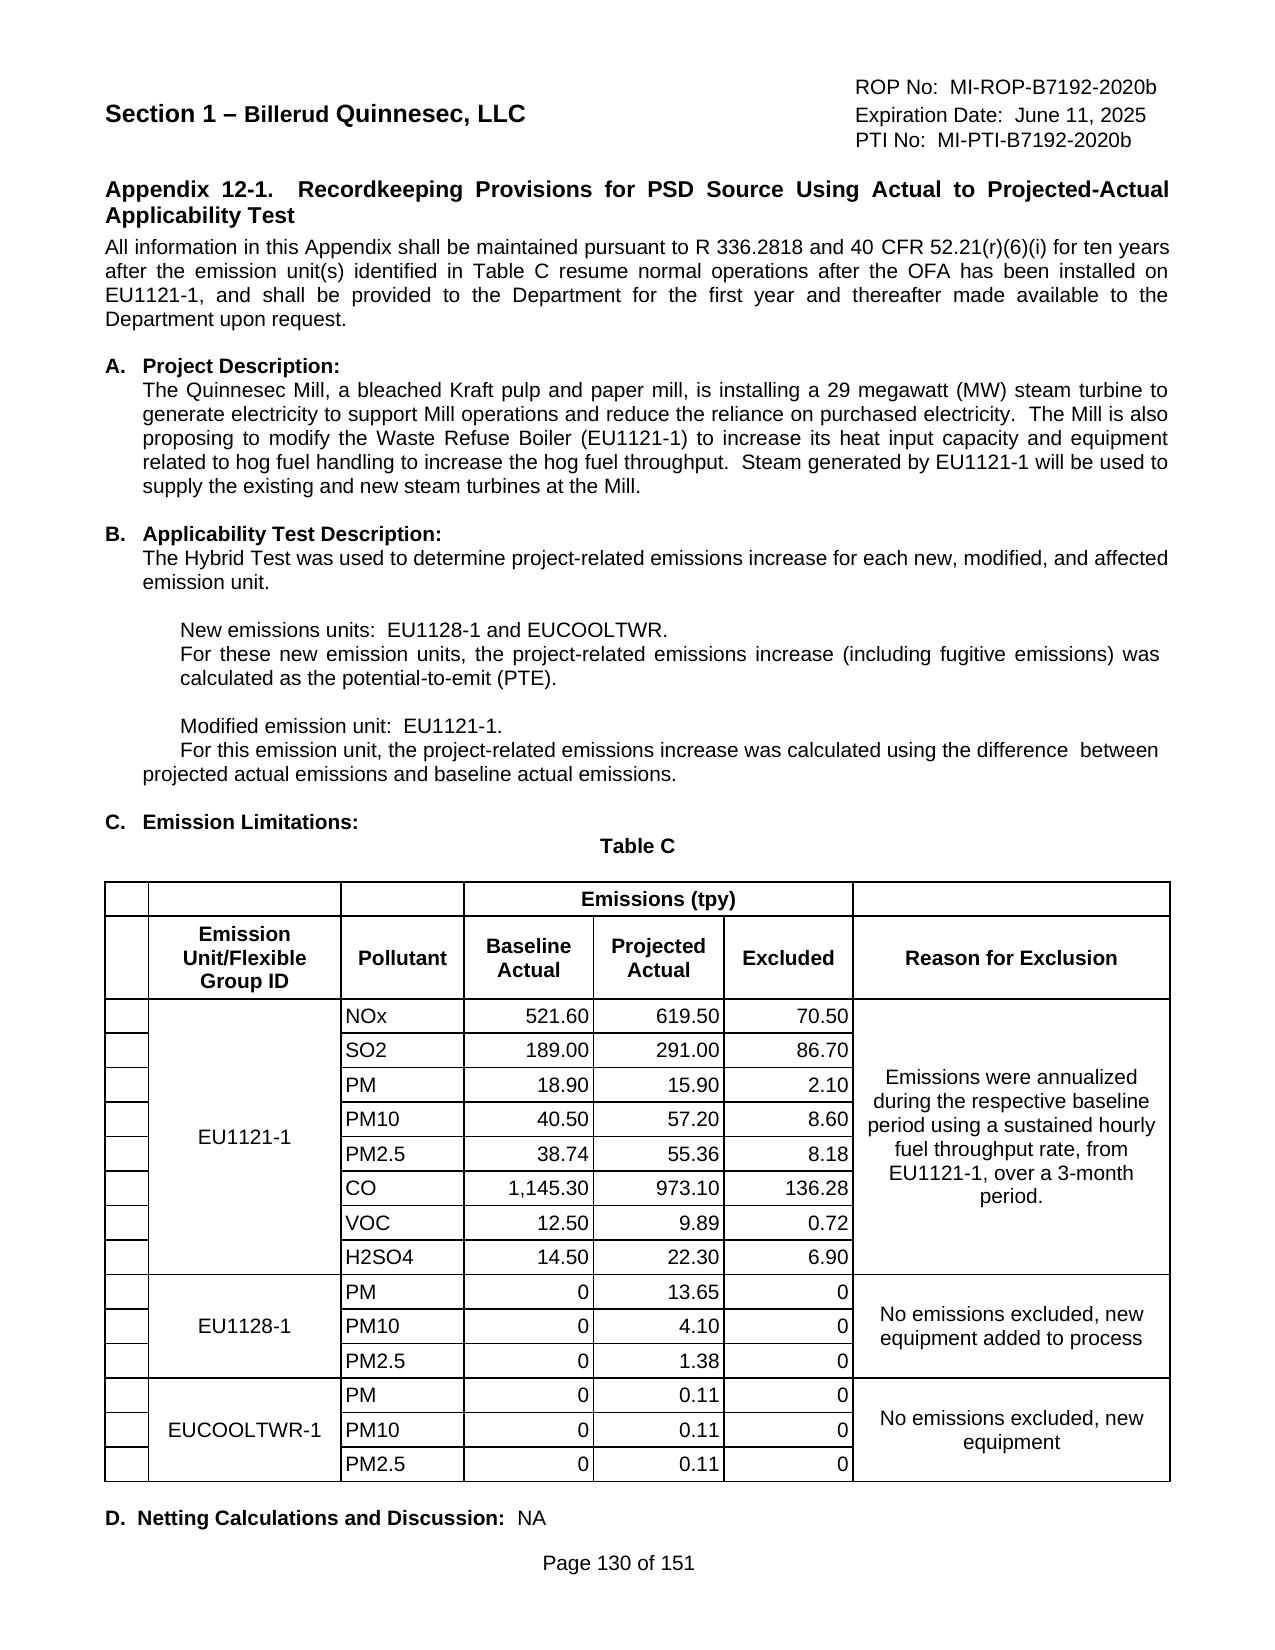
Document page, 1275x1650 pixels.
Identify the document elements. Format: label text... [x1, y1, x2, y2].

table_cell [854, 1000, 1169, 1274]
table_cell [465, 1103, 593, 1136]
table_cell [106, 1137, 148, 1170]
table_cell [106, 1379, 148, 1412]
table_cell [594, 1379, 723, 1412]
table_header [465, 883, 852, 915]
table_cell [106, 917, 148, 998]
text B. Applicability Test Description: [105, 522, 1170, 546]
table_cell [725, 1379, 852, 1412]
text For these new emission units, the project-related emissions increase (including fugitive emissions) was calculated as the potential-to-emit (PTE). [105, 642, 1170, 690]
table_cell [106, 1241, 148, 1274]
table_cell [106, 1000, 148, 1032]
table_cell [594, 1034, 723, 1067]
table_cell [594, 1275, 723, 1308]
text C. Emission Limitations: [105, 809, 1170, 833]
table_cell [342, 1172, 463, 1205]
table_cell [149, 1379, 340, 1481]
text The Hybrid Test was used to determine project-related emissions increase for each new, modified, and affected emission unit. [105, 546, 1170, 594]
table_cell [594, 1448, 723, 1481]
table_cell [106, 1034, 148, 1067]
text D. Netting Calculations and Discussion: NA [105, 1506, 1170, 1529]
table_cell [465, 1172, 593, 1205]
text A. Project Description: [105, 354, 1170, 378]
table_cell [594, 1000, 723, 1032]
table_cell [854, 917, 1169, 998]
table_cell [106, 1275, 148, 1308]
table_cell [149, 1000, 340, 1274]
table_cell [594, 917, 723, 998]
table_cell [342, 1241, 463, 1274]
text New emissions units: EU1128-1 and EUCOOLTWR. [105, 618, 1170, 642]
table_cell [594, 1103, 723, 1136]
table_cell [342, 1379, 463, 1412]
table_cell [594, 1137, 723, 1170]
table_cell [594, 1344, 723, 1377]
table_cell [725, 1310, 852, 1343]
text All information in this Appendix shall be maintained pursuant to R 336.2818 and 40 CFR 52.21(r)(6)(i) for ten years after the emission unit(s) identified in Table C resume normal operations after the OFA has been installed on EU1121-1, and shall be provided to the Department for the first year and thereafter made available to the Department upon request. [105, 234, 1170, 330]
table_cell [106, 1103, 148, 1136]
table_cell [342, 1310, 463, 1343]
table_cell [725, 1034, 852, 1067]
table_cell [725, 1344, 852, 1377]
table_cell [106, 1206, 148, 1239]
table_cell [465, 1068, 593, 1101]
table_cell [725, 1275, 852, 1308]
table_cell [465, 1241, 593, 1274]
text Table C [105, 833, 1170, 857]
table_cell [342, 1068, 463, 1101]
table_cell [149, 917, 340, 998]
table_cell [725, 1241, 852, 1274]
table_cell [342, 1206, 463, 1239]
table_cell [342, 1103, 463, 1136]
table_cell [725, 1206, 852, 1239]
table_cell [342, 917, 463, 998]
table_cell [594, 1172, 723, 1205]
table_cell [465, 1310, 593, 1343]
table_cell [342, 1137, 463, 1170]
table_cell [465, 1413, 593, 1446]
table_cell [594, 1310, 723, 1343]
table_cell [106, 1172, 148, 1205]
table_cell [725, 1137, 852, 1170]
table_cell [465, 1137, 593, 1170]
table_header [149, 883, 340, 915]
text The Quinnesec Mill, a bleached Kraft pulp and paper mill, is installing a 29 megawatt (MW) steam turbine to generate electricity to support Mill operations and reduce the reliance on purchased electricity. The Mill is also proposing to modify the Waste Refuse Boiler (EU1121-1) to increase its heat input capacity and equipment related to hog fuel handling to increase the hog fuel throughput. Steam generated by EU1121-1 will be used to supply the existing and new steam turbines at the Mill. [105, 378, 1170, 498]
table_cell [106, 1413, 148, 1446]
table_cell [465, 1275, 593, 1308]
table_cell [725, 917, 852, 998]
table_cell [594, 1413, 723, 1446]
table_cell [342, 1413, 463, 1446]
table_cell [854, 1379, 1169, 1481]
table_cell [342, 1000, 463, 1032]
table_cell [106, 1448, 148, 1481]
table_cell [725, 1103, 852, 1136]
text Modified emission unit: EU1121-1. [105, 714, 1170, 738]
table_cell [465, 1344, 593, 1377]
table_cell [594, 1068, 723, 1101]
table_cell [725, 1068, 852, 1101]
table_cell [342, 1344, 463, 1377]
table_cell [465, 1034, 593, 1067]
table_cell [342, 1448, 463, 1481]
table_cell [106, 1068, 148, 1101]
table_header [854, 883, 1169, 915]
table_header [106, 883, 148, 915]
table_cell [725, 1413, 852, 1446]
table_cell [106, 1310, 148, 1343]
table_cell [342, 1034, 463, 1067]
subtitle Appendix 12-1. Recordkeeping Provisions for PSD Source Using Actual to Projected-Actual Applicability Test [105, 176, 1170, 228]
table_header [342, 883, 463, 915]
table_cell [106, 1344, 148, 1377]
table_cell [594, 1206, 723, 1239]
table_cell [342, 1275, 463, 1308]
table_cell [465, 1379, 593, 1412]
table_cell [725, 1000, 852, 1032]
text For this emission unit, the project-related emissions increase was calculated using the difference between projected actual emissions and baseline actual emissions. [105, 738, 1170, 786]
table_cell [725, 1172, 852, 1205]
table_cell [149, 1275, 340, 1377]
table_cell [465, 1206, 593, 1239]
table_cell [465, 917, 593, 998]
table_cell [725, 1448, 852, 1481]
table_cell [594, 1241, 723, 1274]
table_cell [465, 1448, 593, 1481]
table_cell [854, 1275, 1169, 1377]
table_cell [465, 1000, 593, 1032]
